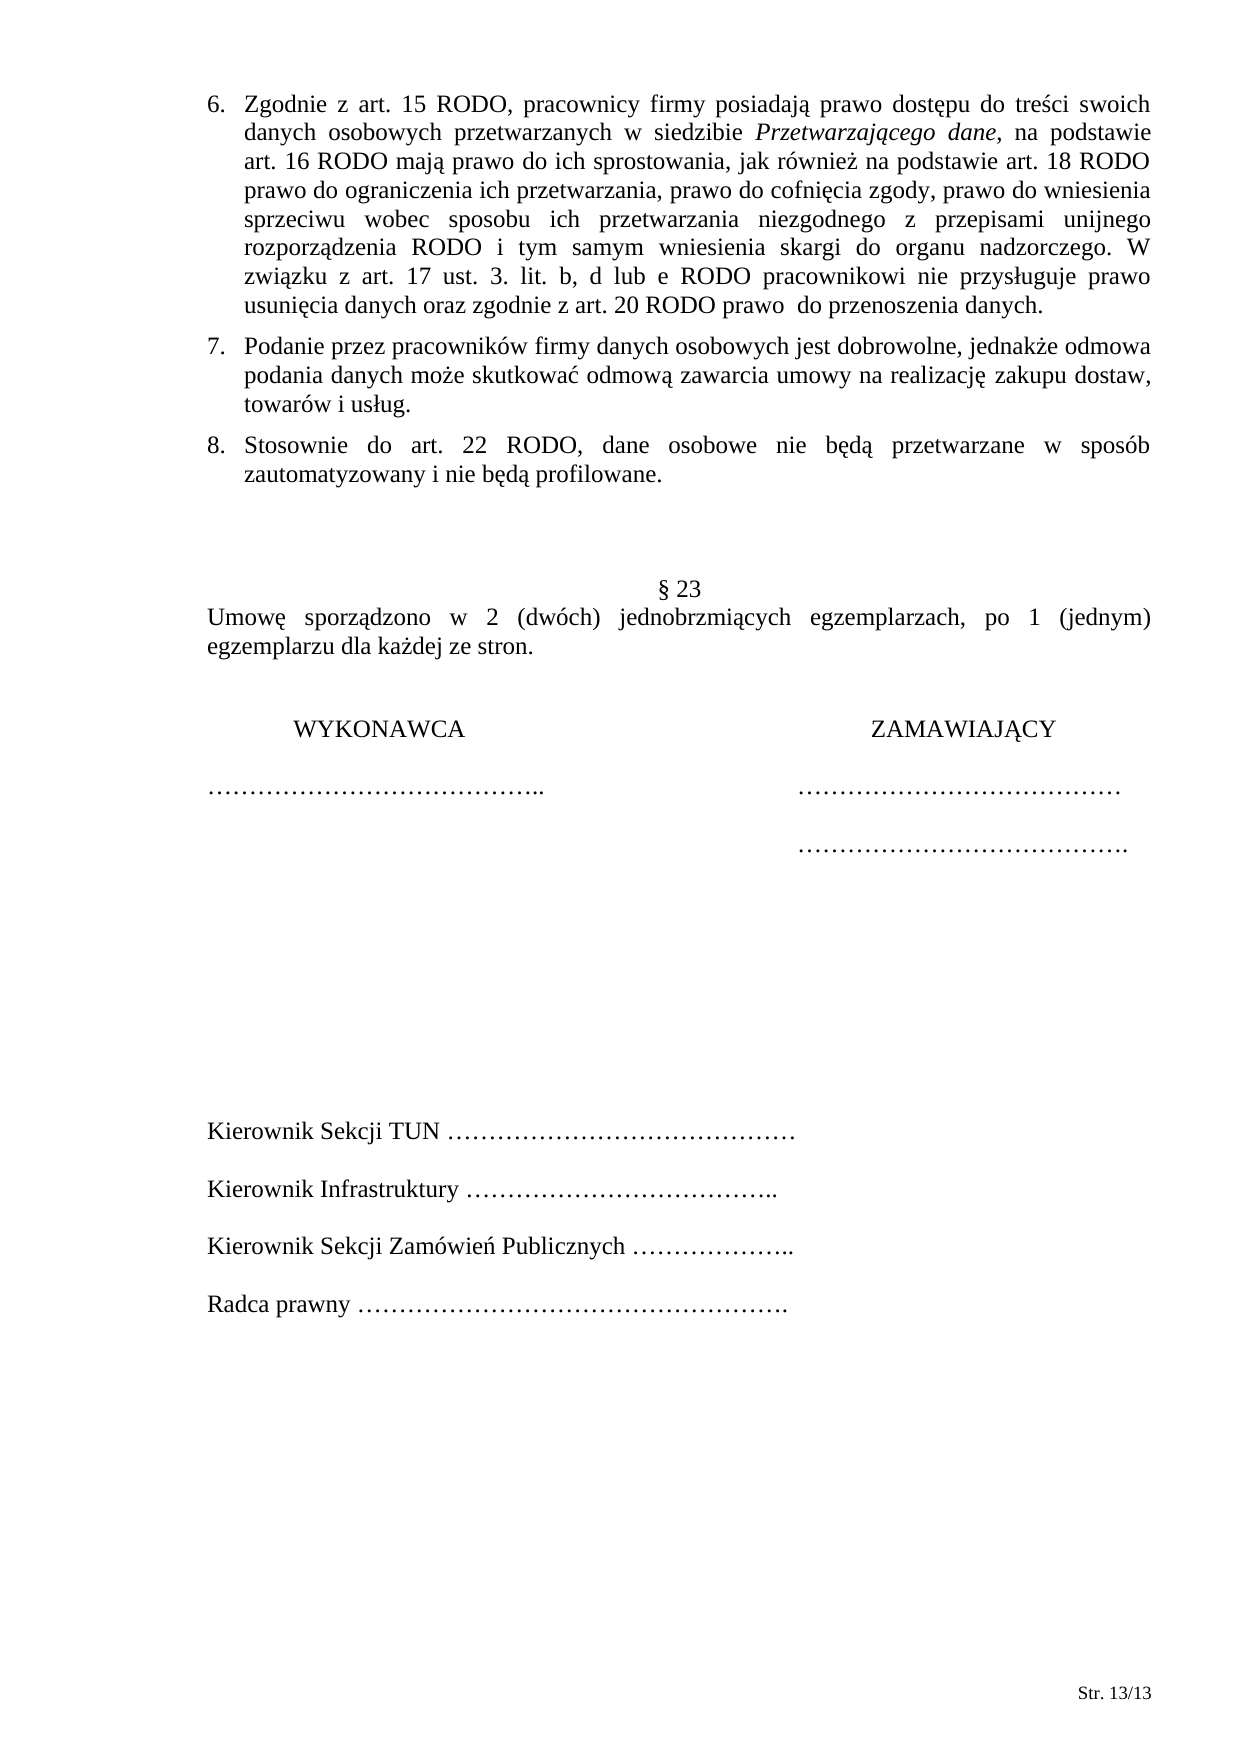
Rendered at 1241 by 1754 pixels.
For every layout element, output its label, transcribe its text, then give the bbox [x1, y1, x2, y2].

text Kierownik Sekcji TUN …………………………………… [207, 1116, 1152, 1145]
text 23 [207, 574, 1152, 602]
list Zgodnie z art. 15 RODO, pracownicy firmy posiadają prawo dostępu do treści swoich danych osobowych przetwarzanych w siedzibie Przetwarzającego dane, na podstawie art. 16 RODO mają prawo do ich sprostowania, jak również na podstawie art. 18 RODO prawo do ograniczenia ich przetwarzania, prawo do cofnięcia zgody, prawo do wniesienia sprzeciwu wobec sposobu ich przetwarzania niezgodnego z przepisami unijnego rozporządzenia RODO i tym samym wniesienia skargi do organu nadzorczego. W związku z art. 17 ust. 3. lit. b, d lub e RODO pracownikowi nie przysługuje prawo usunięcia danych oraz zgodnie z art. 20 RODO prawo do przenoszenia danych. [207, 89, 1152, 319]
list Stosownie do art. 22 RODO, dane osobowe nie będą przetwarzane w sposób zautomatyzowany i nie będą profilowane. [207, 430, 1152, 487]
text Radca prawny ……………………………………………. [207, 1289, 1152, 1317]
text WYKONAWCA ZAMAWIAJĄCY [207, 714, 1152, 742]
text Umowę sporządzono w 2 (dwóch) jednobrzmiących egzemplarzach, po 1 (jednym) egzemplarzu dla każdej ze stron. [207, 602, 1152, 660]
text ………………………………….. ………………………………… [207, 771, 1152, 800]
list Podanie przez pracowników firmy danych osobowych jest dobrowolne, jednakże odmowa podania danych może skutkować odmową zawarcia umowy na realizację zakupu dostaw, towarów i usług. [207, 331, 1152, 417]
text Kierownik Infrastruktury ……………………………….. [207, 1174, 1152, 1202]
text Kierownik Sekcji Zamówień Publicznych ……………….. [207, 1231, 1152, 1260]
text …………………………………. [207, 829, 1152, 857]
